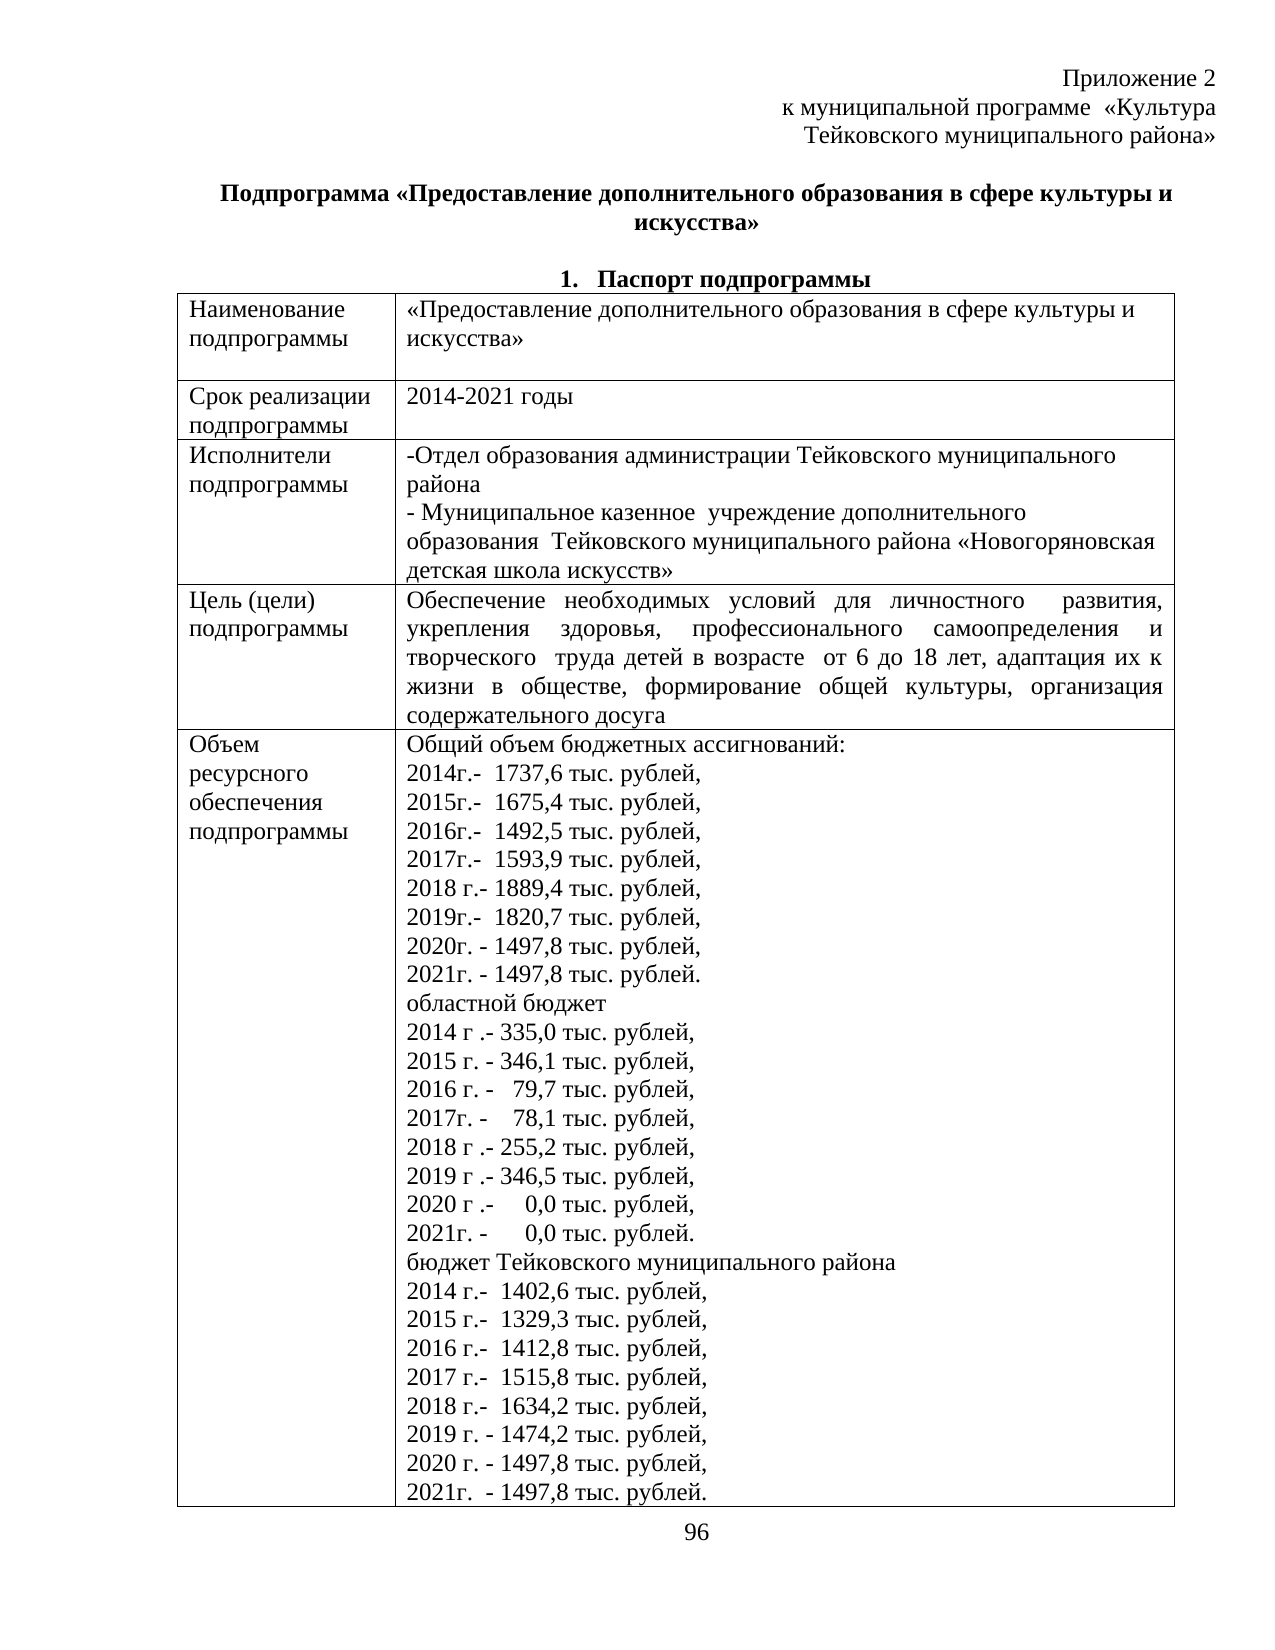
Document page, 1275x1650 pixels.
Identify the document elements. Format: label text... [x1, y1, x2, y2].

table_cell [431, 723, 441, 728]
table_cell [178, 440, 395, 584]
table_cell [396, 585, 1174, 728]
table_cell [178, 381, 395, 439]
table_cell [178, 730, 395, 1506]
list Паспорт подпрограммы [215, 264, 1216, 293]
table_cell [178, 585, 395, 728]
text Подпрограмма «Предоставление дополнительного образования в сфере культуры и искусства» [177, 178, 1216, 236]
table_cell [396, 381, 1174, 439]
text к муниципальной программе «Культура [177, 92, 1216, 121]
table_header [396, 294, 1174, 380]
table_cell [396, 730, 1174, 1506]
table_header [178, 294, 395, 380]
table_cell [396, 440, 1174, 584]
text Тейковского муниципального района» [177, 121, 1216, 149]
text Приложение 2 [177, 63, 1216, 92]
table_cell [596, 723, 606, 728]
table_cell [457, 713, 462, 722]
